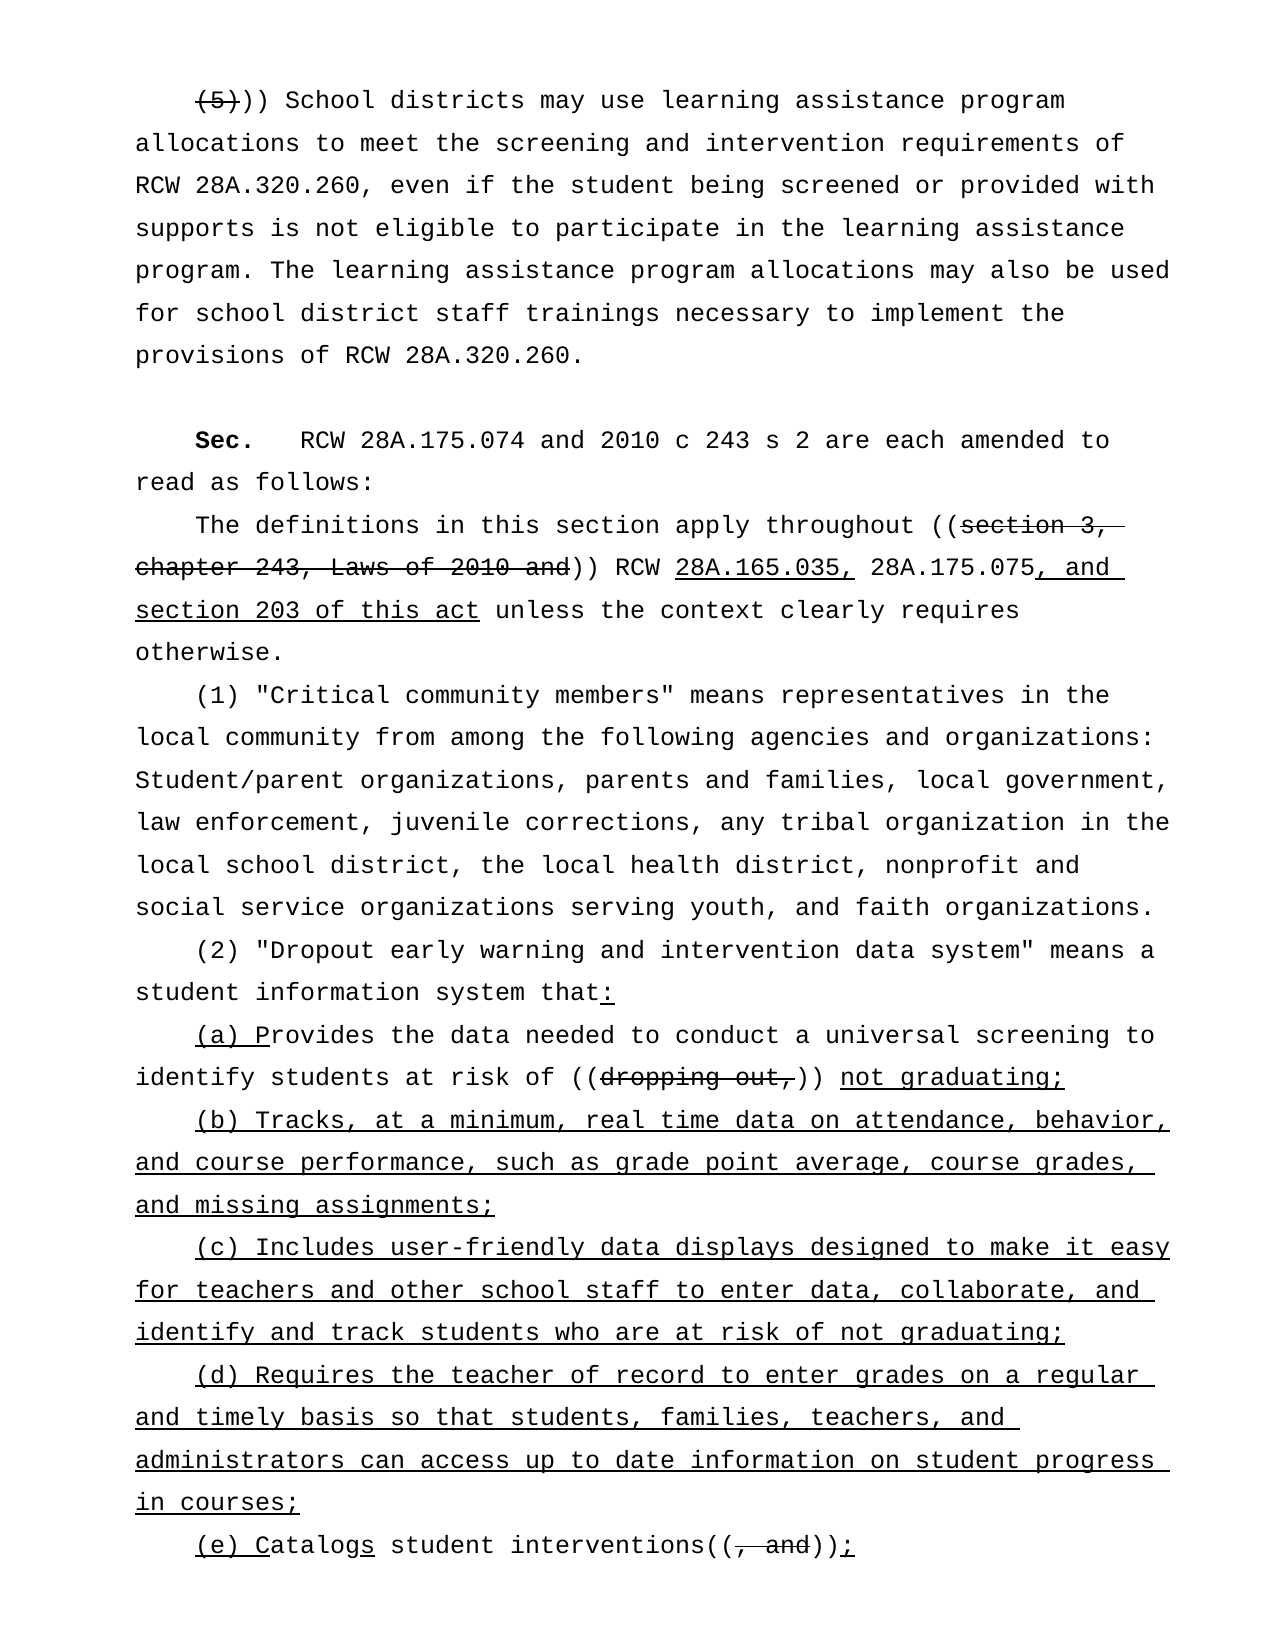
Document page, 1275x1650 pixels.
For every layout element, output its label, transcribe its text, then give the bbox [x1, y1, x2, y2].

text (e) Catalogs student interventions((, and)); [135, 1519, 1170, 1562]
text The definitions in this section apply throughout ((section 3, chapter 243, Laws of 2010 and)) RCW 28A.165.035, 28A.175.075, and section 203 of this act unless the context clearly requires otherwise. [135, 499, 1170, 669]
text (c) Includes user-friendly data displays designed to make it easy for teachers and other school staff to enter data, collaborate, and identify and track students who are at risk of not graduating; [135, 1222, 1170, 1349]
text (d) Requires the teacher of record to enter grades on a regular and timely basis so that students, families, teachers, and administrators can access up to date information on student progress in courses; [135, 1349, 1170, 1470]
text (5))) School districts may use learning assistance program allocations to meet the screening and intervention requirements of RCW 28A.320.260, even if the student being screened or provided with supports is not eligible to participate in the learning assistance program. The learning assistance program allocations may also be used for school district staff trainings necessary to implement the provisions of RCW 28A.320.260. [135, 75, 1170, 372]
text Sec. RCW 28A.175.074 and 2010 c 243 s 2 are each amended to read as follows: [135, 414, 1170, 499]
text (a) Provides the data needed to conduct a universal screening to identify students at risk of ((dropping out,)) not graduating; [135, 1009, 1170, 1094]
text (1) "Critical community members" means representatives in the local community from among the following agencies and organizations: Student/parent organizations, parents and families, local government, law enforcement, juvenile corrections, any tribal organization in the local school district, the local health district, nonprofit and social service organizations serving youth, and faith organizations. [135, 669, 1170, 924]
text (d) Requires the teacher of record to enter grades on a regular and timely basis so that students, families, teachers, and administrators can access up to date information on student progress in courses; [135, 1472, 1170, 1519]
text (2) "Dropout early warning and intervention data system" means a student information system that: [135, 924, 1170, 1009]
text (b) Tracks, at a minimum, real time data on attendance, behavior, and course performance, such as grade point average, course grades, and missing assignments; [135, 1094, 1170, 1222]
